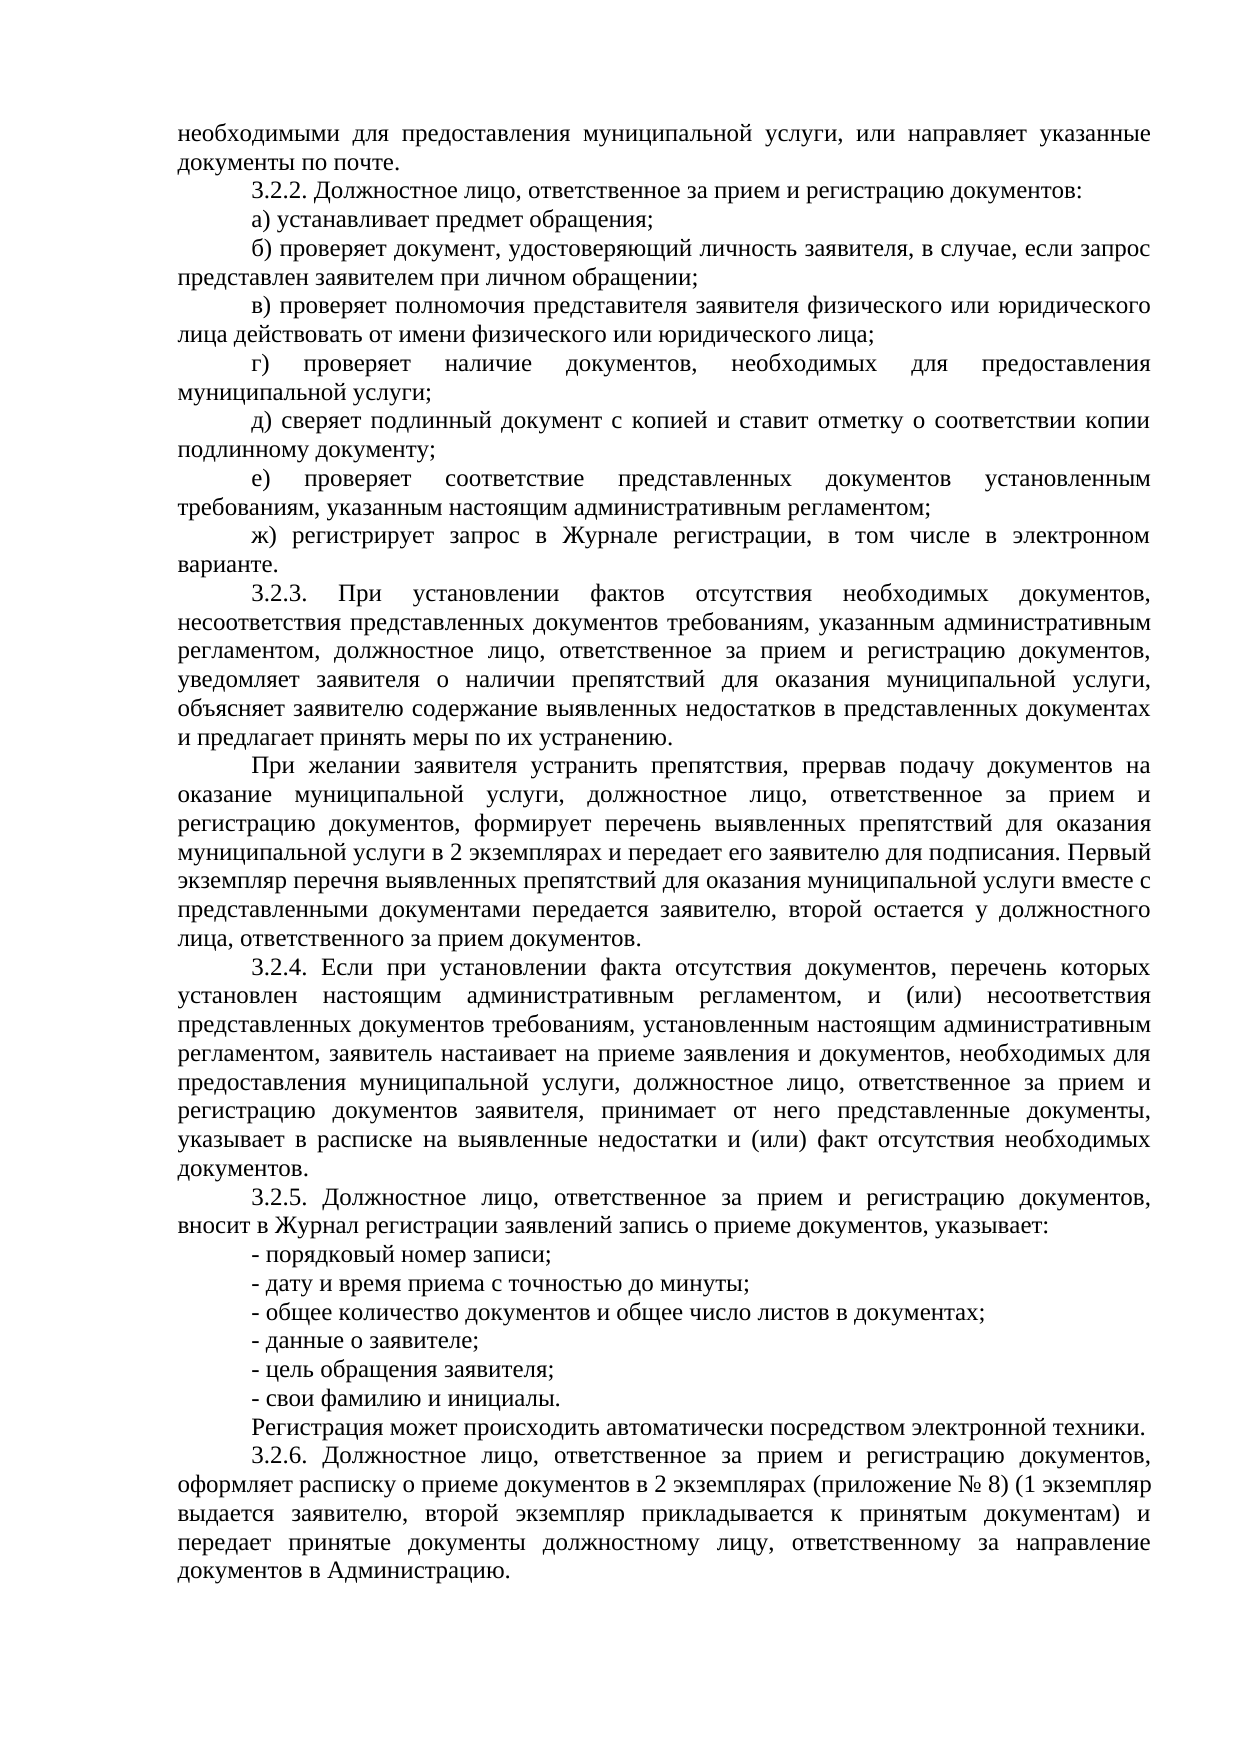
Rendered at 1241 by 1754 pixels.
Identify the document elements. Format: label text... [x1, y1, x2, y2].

text 3.2.2. Должностное лицо, ответственное за прием и регистрацию документов: [177, 176, 1152, 204]
text - цель обращения заявителя; [177, 1354, 1152, 1383]
text 3.2.3. При установлении фактов отсутствия необходимых документов, несоответствия представленных документов требованиям, указанным административным регламентом, должностное лицо, ответственное за прием и регистрацию документов, уведомляет заявителя о наличии препятствий для оказания муниципальной услуги, объясняет заявителю содержание выявленных недостатков в представленных документах и предлагает принять меры по их устранению. [177, 578, 1152, 751]
text в) проверяет полномочия представителя заявителя физического или юридического лица действовать от имени физического или юридического лица; [177, 291, 1152, 348]
text е) проверяет соответствие представленных документов установленным требованиям, указанным настоящим административным регламентом; [177, 463, 1152, 521]
text - данные о заявителе; [177, 1326, 1152, 1354]
text - порядковый номер записи; [177, 1239, 1152, 1268]
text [177, 118, 1152, 176]
text Регистрация может происходить автоматически посредством электронной техники. [177, 1412, 1152, 1441]
text 3.2.6. Должностное лицо, ответственное за прием и регистрацию документов, оформляет расписку о приеме документов в 2 экземплярах (приложение № 8) (1 экземпляр выдается заявителю, второй экземпляр прикладывается к принятым документам) и передает принятые документы должностному лицу, ответственному за направление документов в Администрацию. [177, 1441, 1152, 1584]
text а) устанавливает предмет обращения; [177, 204, 1152, 233]
text 3.2.5. Должностное лицо, ответственное за прием и регистрацию документов, вносит в Журнал регистрации заявлений запись о приеме документов, указывает: [177, 1182, 1152, 1239]
text д) сверяет подлинный документ с копией и ставит отметку о соответствии копии подлинному документу; [177, 406, 1152, 463]
text При желании заявителя устранить препятствия, прервав подачу документов на оказание муниципальной услуги, должностное лицо, ответственное за прием и регистрацию документов, формирует перечень выявленных препятствий для оказания муниципальной услуги в 2 экземплярах и передает его заявителю для подписания. Первый экземпляр перечня выявленных препятствий для оказания муниципальной услуги вместе с представленными документами передается заявителю, второй остается у должностного лица, ответственного за прием документов. [177, 751, 1152, 952]
text ж) регистрирует запрос в Журнале регистрации, в том числе в электронном варианте. [177, 521, 1152, 578]
text - дату и время приема с точностью до минуты; [177, 1268, 1152, 1297]
text г) проверяет наличие документов, необходимых для предоставления муниципальной услуги; [177, 348, 1152, 406]
text 3.2.4. Если при установлении факта отсутствия документов, перечень которых установлен настоящим административным регламентом, и (или) несоответствия представленных документов требованиям, установленным настоящим административным регламентом, заявитель настаивает на приеме заявления и документов, необходимых для предоставления муниципальной услуги, должностное лицо, ответственное за прием и регистрацию документов заявителя, принимает от него представленные документы, указывает в расписке на выявленные недостатки и (или) факт отсутствия необходимых документов. [177, 952, 1152, 1182]
text - свои фамилию и инициалы. [177, 1383, 1152, 1412]
text - общее количество документов и общее число листов в документах; [177, 1297, 1152, 1326]
text б) проверяет документ, удостоверяющий личность заявителя, в случае, если запрос представлен заявителем при личном обращении; [177, 233, 1152, 291]
